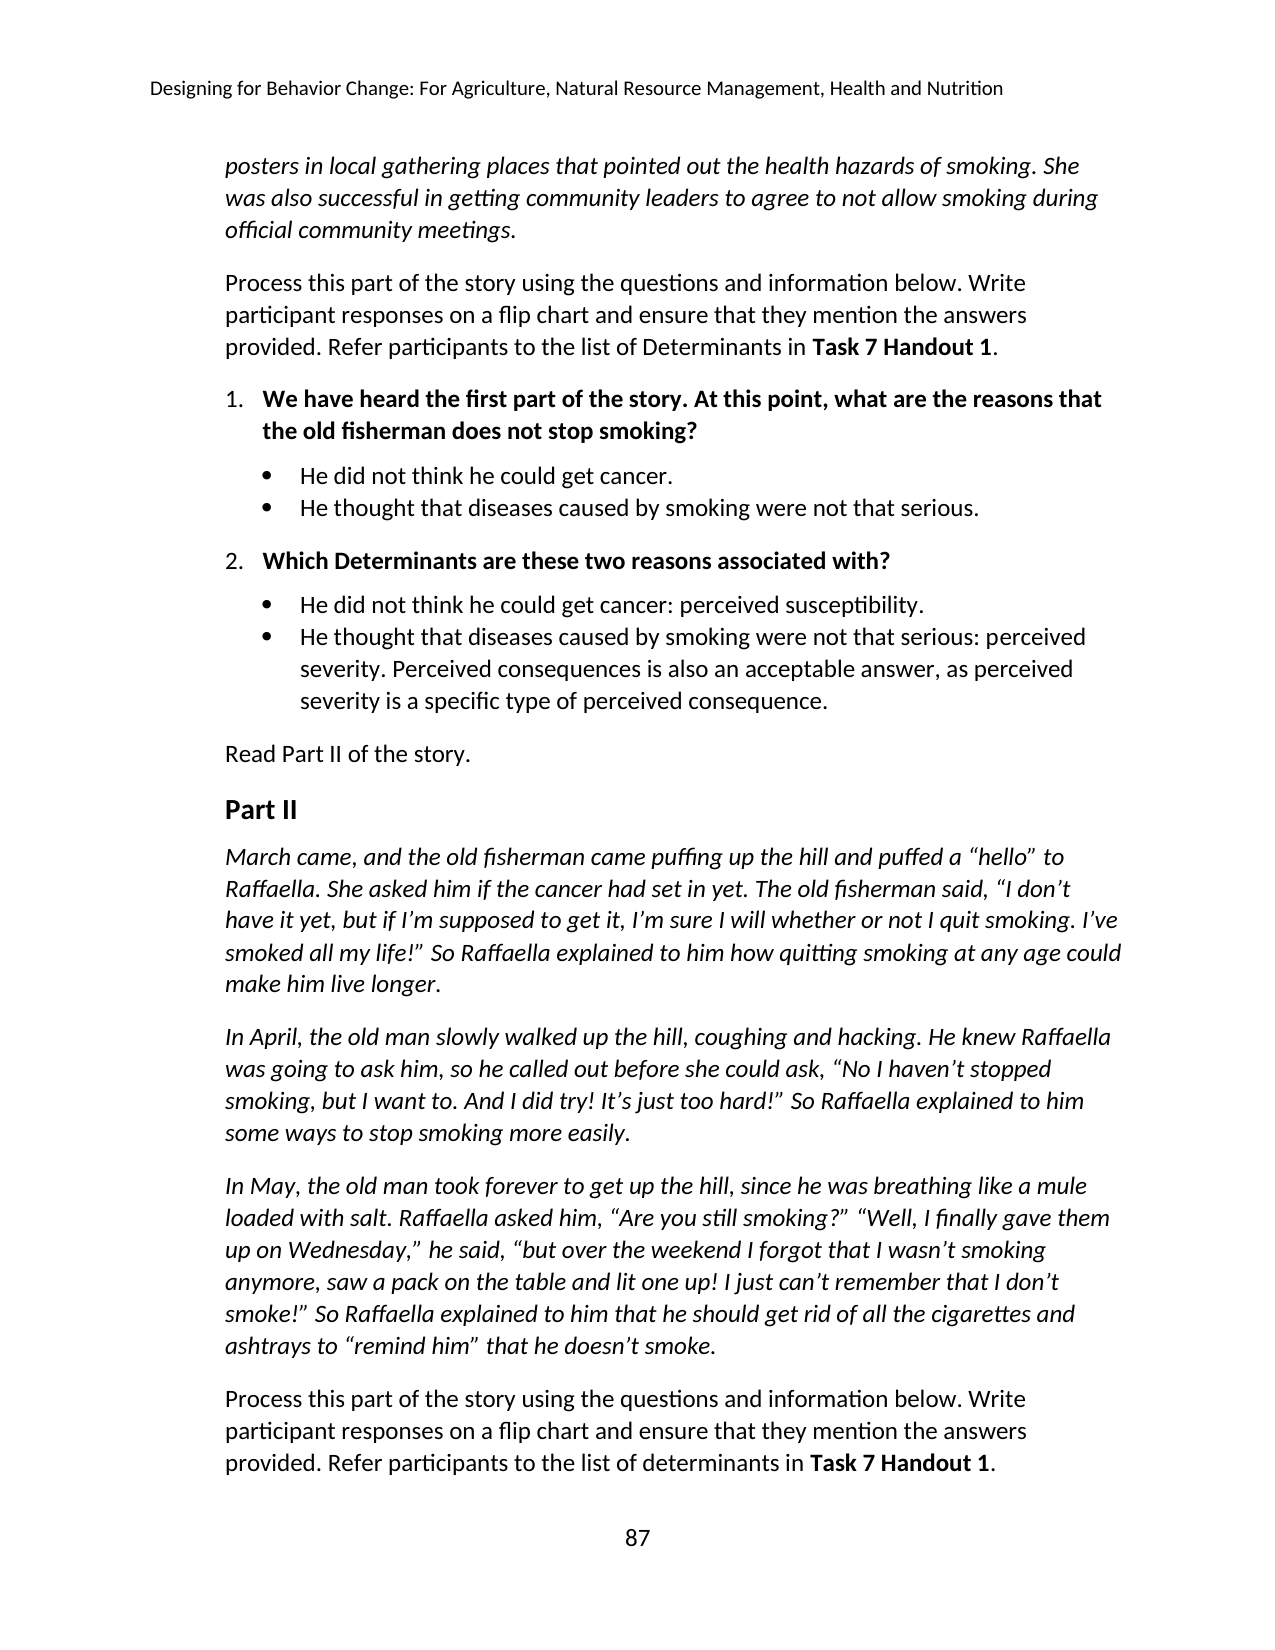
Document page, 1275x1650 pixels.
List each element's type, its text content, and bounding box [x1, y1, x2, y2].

text March came, and the old fisherman came puffing up the hill and puffed a “hello” to Raffaella. She asked him if the cancer had set in yet. The old fisherman said, “I don’t have it yet, but if I’m supposed to get it, I’m sure I will whether or not I quit smoking. I’ve smoked all my life!” So Raffaella explained to him how quitting smoking at any age could make him live longer. [225, 841, 1125, 999]
list He thought that diseases caused by smoking were not that serious: perceived severity. Perceived consequences is also an acceptable answer, as perceived severity is a specific type of perceived consequence. [262, 621, 1125, 716]
list He did not think he could get cancer. [262, 460, 1125, 491]
list He thought that diseases caused by smoking were not that serious. [262, 492, 1125, 522]
list Which Determinants are these two reasons associated with? [225, 545, 1125, 575]
subtitle Part II [225, 791, 1125, 826]
text In April, the old man slowly walked up the hill, coughing and hacking. He knew Raffaella was going to ask him, so he called out before she could ask, “No I haven’t stopped smoking, but I want to. And I did try! It’s just too hard!” So Raffaella explained to him some ways to stop smoking more easily. [225, 1021, 1125, 1148]
list We have heard the first part of the story. At this point, what are the reasons that the old fisherman does not stop smoking? [225, 383, 1125, 446]
text Read Part II of the story. [225, 738, 1125, 768]
text Process this part of the story using the questions and information below. Write participant responses on a flip chart and ensure that they mention the answers provided. Refer participants to the list of determinants in Task 7 Handout 1. [225, 1383, 1125, 1477]
list He did not think he could get cancer: perceived susceptibility. [262, 589, 1125, 620]
text In May, the old man took forever to get up the hill, since he was breathing like a mule loaded with salt. Raffaella asked him, “Are you still smoking?” “Well, I finally gave them up on Wednesday,” he said, “but over the weekend I forgot that I wasn’t smoking anymore, saw a pack on the table and lit one up! I just can’t remember that I don’t smoke!” So Raffaella explained to him that he should get rid of all the cigarettes and ashtrays to “remind him” that he doesn’t smoke. [225, 1170, 1125, 1361]
text Process this part of the story using the questions and information below. Write participant responses on a flip chart and ensure that they mention the answers provided. Refer participants to the list of Determinants in Task 7 Handout 1. [225, 267, 1125, 361]
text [225, 150, 1125, 244]
